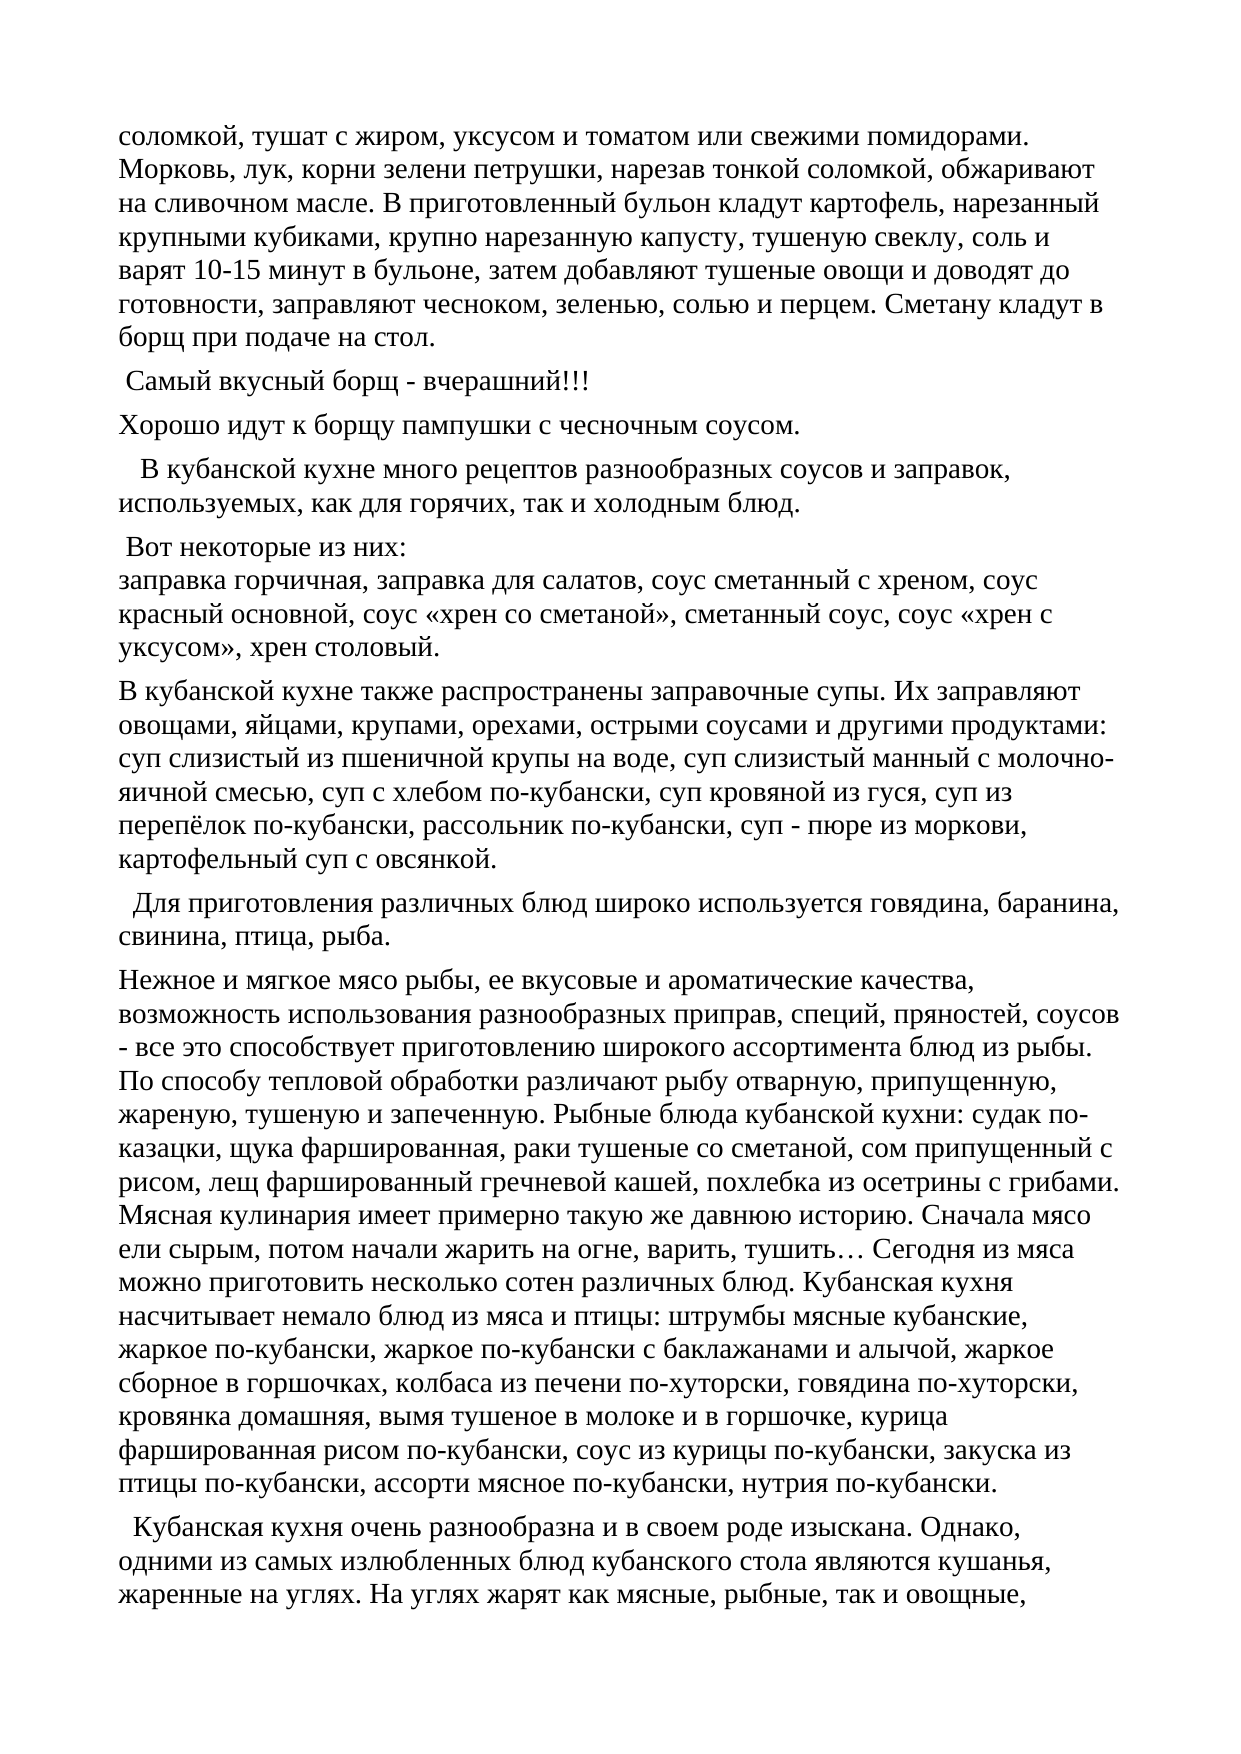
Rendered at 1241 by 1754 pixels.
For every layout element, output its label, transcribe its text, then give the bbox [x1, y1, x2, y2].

text Хорошо идут к борщу пампушки с чесночным соусом. [118, 407, 1122, 441]
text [118, 118, 1122, 353]
text Для приготовления различных блюд широко используется говядина, баранина, свинина, птица, рыба. [118, 885, 1122, 952]
text В кубанской кухне много рецептов разнообразных соусов и заправок, используемых, как для горячих, так и холодным блюд. [118, 451, 1122, 518]
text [118, 1509, 1122, 1610]
text Нежное и мягкое мясо рыбы, ее вкусовые и ароматические качества, возможность использования разнообразных приправ, специй, пряностей, соусов - все это способствует приготовлению широкого ассортимента блюд из рыбы. По способу тепловой обработки различают рыбу отварную, припущенную, жареную, тушеную и запеченную. Рыбные блюда кубанской кухни: судак по-казацки, щука фаршированная, раки тушеные со сметаной, сом припущенный с рисом, лещ фаршированный гречневой кашей, похлебка из осетрины с грибами. Мясная кулинария имеет примерно такую же давнюю историю. Сначала мясо ели сырым, потом начали жарить на огне, варить, тушить… Сегодня из мяса можно приготовить несколько сотен различных блюд. Кубанская кухня насчитывает немало блюд из мяса и птицы: штрумбы мясные кубанские, жаркое по-кубански, жаркое по-кубански с баклажанами и алычой, жаркое сборное в горшочках, колбаса из печени по-хуторски, говядина по-хуторски, кровянка домашняя, вымя тушеное в молоке и в горшочке, курица фаршированная рисом по-кубански, соус из курицы по-кубански, закуска из птицы по-кубански, ассорти мясное по-кубански, нутрия по-кубански. [118, 962, 1122, 1499]
text В кубанской кухне также распространены заправочные супы. Их заправляют овощами, яйцами, крупами, орехами, острыми соусами и другими продуктами: суп слизистый из пшеничной крупы на воде, суп слизистый манный с молочно-яичной смесью, суп с хлебом по-кубански, суп кровяной из гуся, суп из перепёлок по-кубански, рассольник по-кубански, суп - пюре из моркови, картофельный суп с овсянкой. [118, 673, 1122, 874]
text Самый вкусный борщ - вчерашний!!! [118, 363, 1122, 397]
text Вот некоторые из них: заправка горчичная, заправка для салатов, соус сметанный с хреном, соус красный основной, соус «хрен со сметаной», сметанный соус, соус «хрен с уксусом», хрен столовый. [118, 529, 1122, 663]
